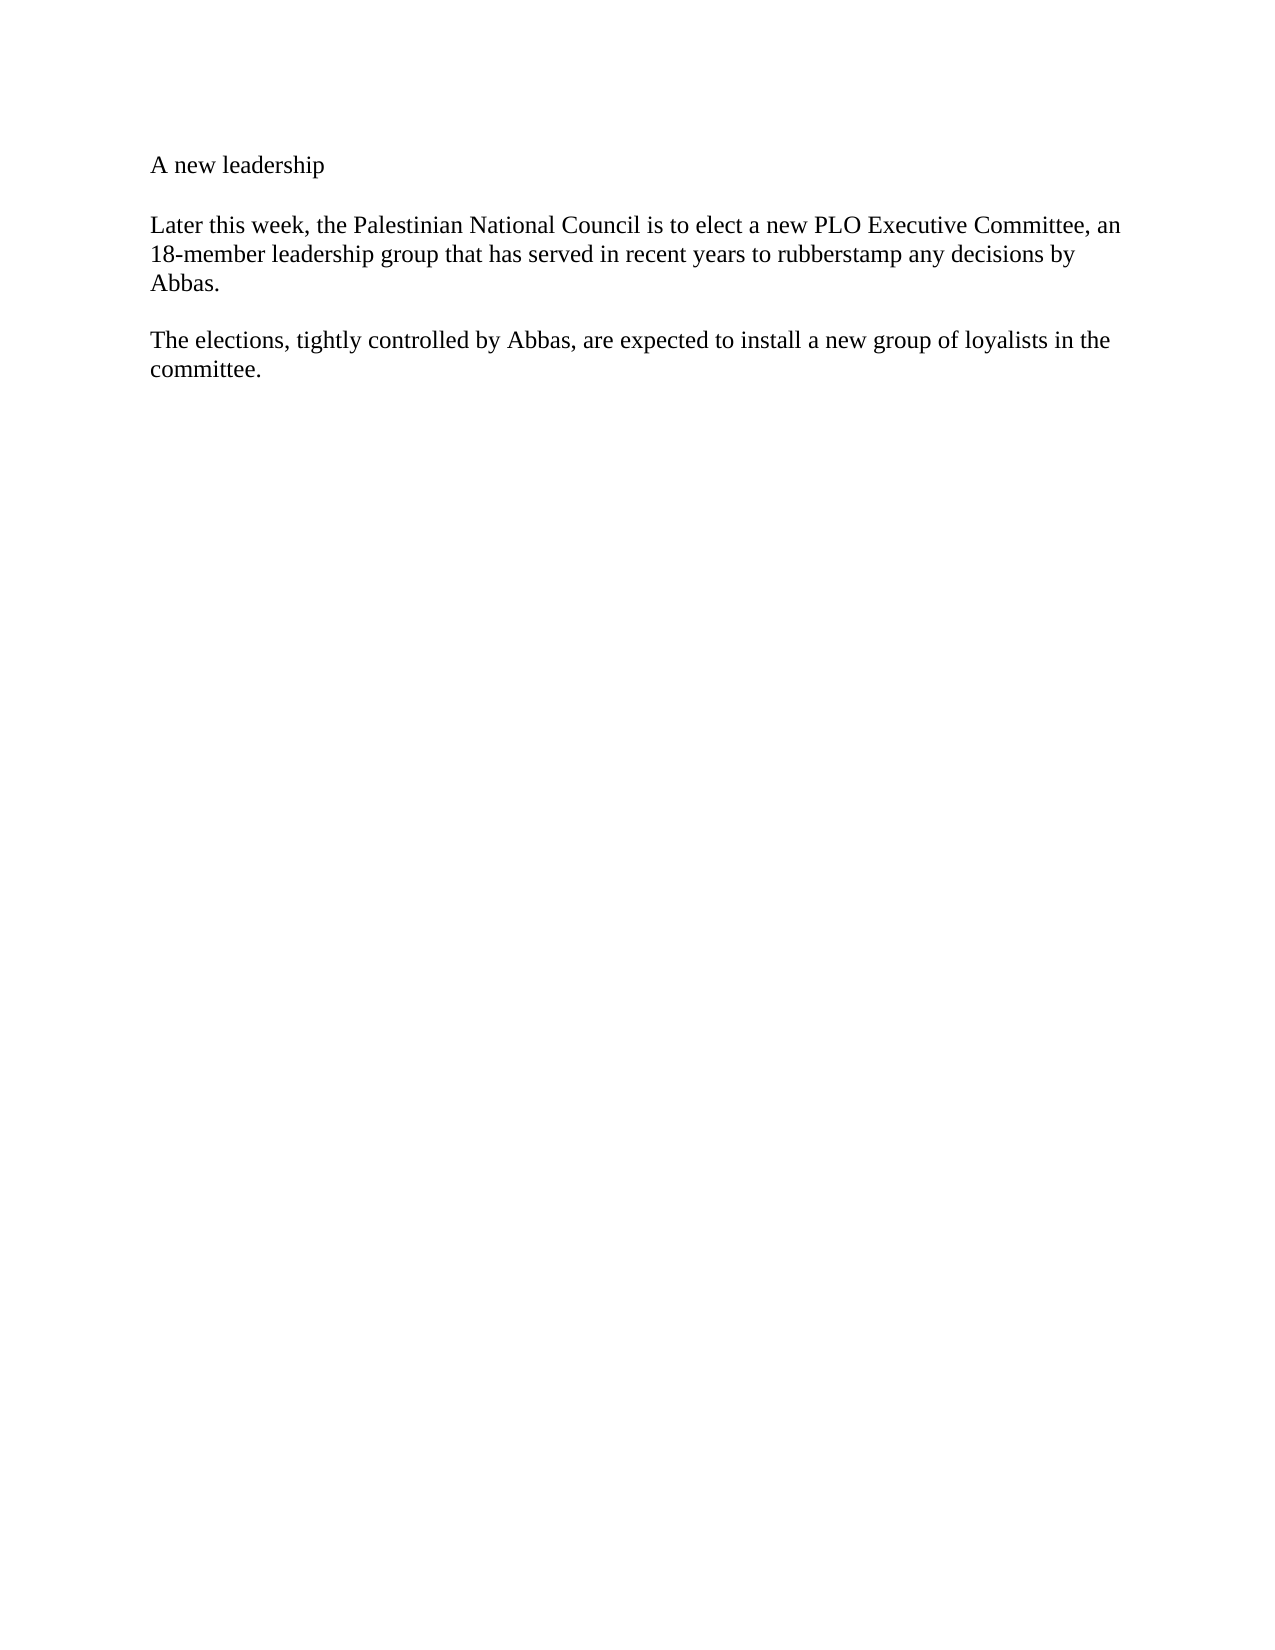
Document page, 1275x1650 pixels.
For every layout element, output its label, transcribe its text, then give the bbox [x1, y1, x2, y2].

text The elections, tightly controlled by Abbas, are expected to install a new group of loyalists in the committee. [150, 326, 1125, 383]
text Later this week, the Palestinian National Council is to elect a new PLO Executive Committee, an 18-member leadership group that has served in recent years to rubberstamp any decisions by Abbas. [150, 210, 1125, 296]
subtitle A new leadership [150, 150, 1125, 179]
